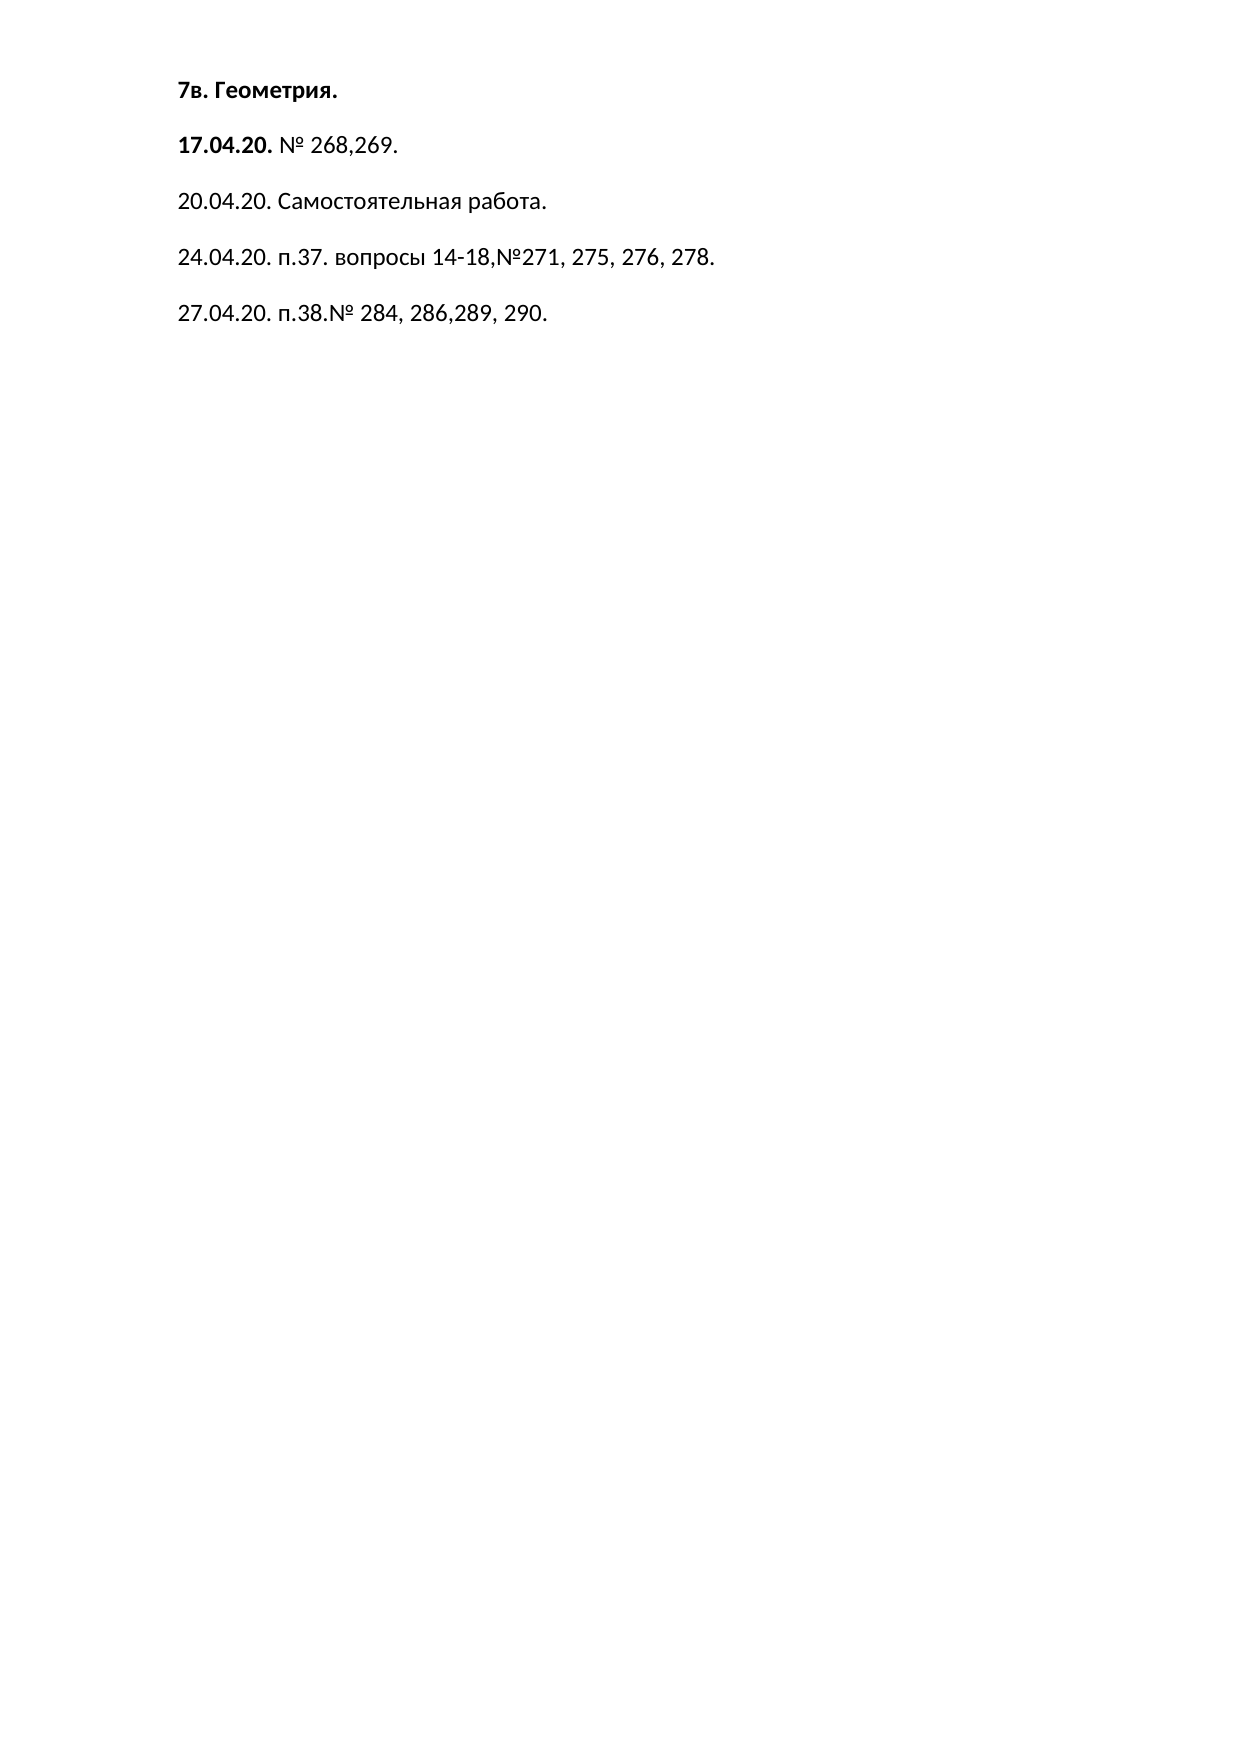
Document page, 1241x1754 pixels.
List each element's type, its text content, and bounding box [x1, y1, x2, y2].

text 17.04.20. № 268,269. [177, 130, 1152, 160]
text 20.04.20. Самостоятельная работа. [177, 186, 1152, 216]
text 7в. Геометрия. [177, 74, 1152, 104]
text 24.04.20. п.37. вопросы 14-18,№271, 275, 276, 278. [177, 241, 1152, 272]
text 27.04.20. п.38.№ 284, 286,289, 290. [177, 297, 1152, 328]
